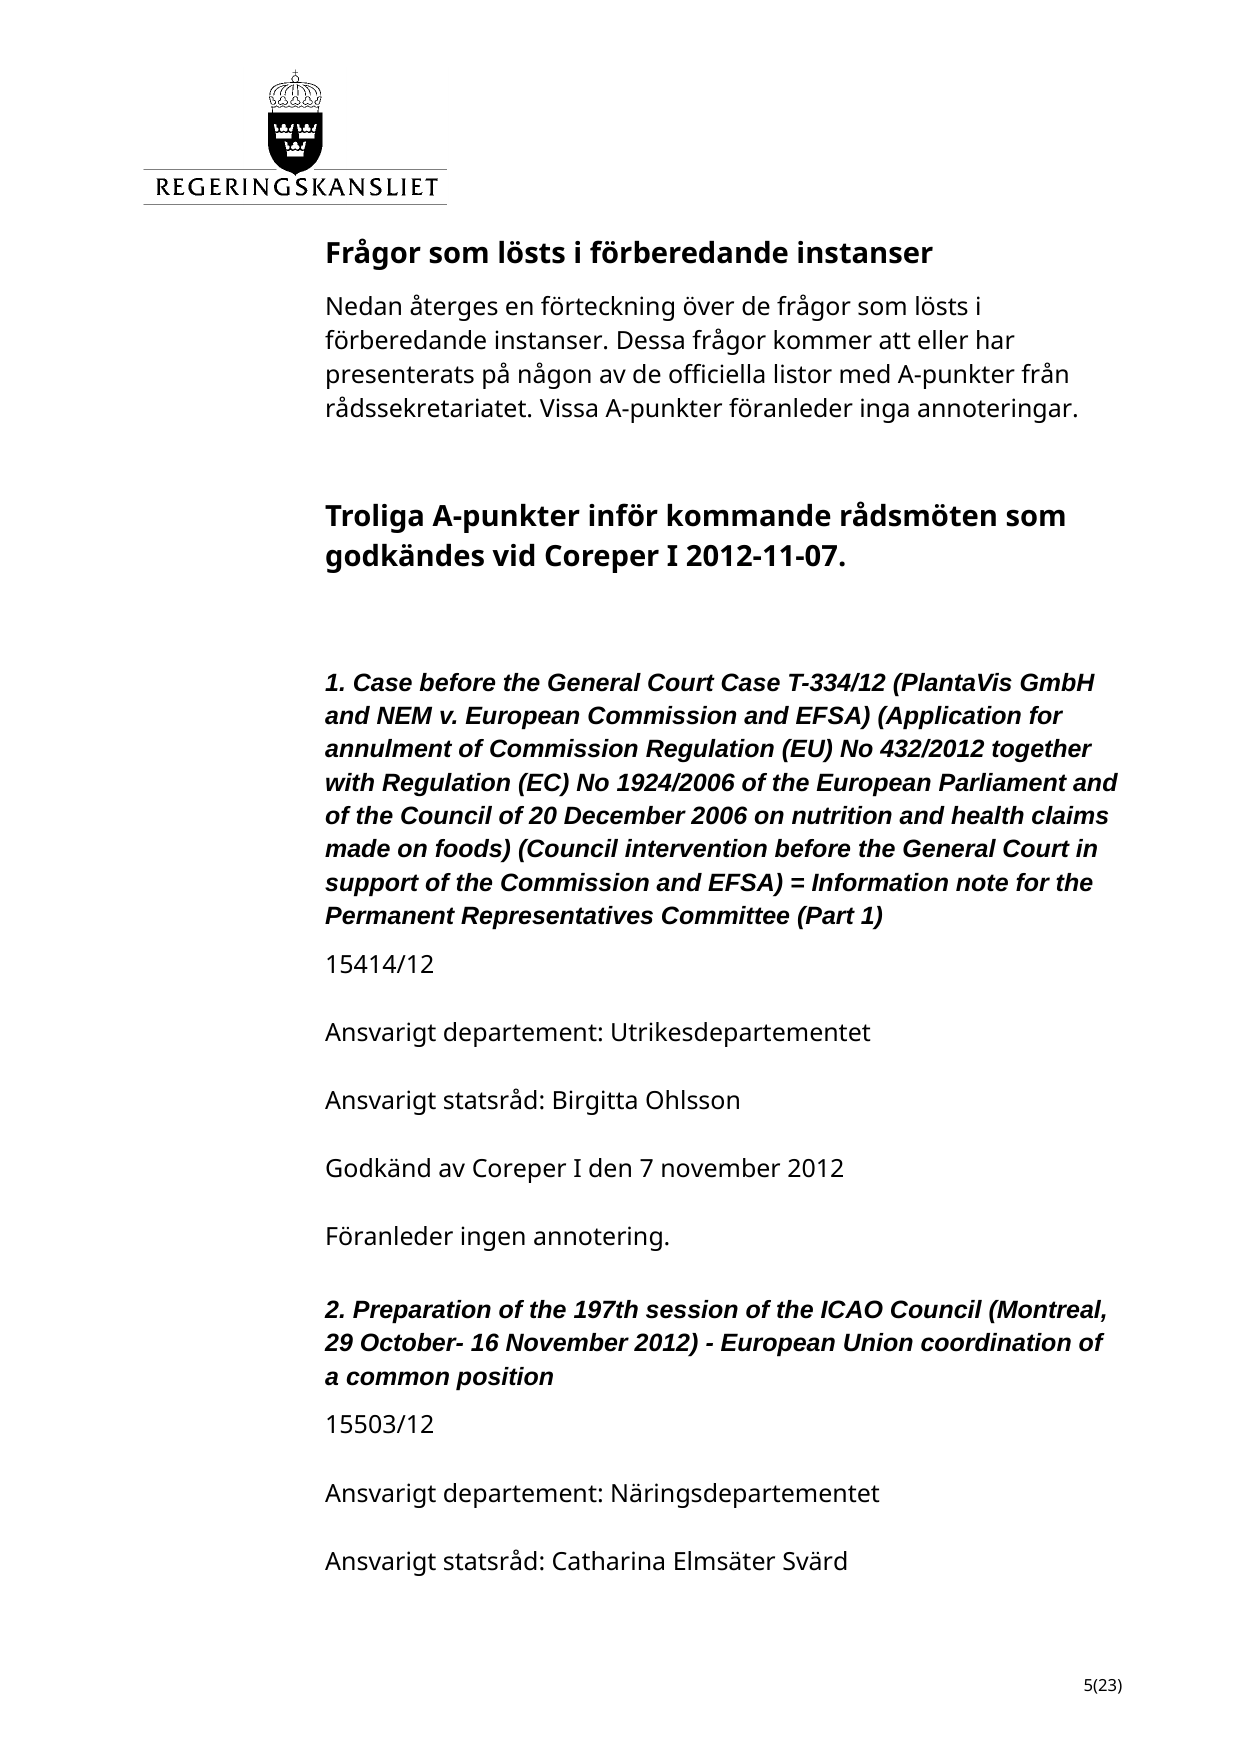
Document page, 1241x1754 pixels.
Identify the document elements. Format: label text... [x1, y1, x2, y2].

picture [141, 67, 449, 207]
subtitle 2. Preparation of the 197th session of the ICAO Council (Montreal, 29 October- 16 November 2012) - European Union coordination of a common position [325, 1291, 1122, 1391]
subtitle Troliga A-punkter inför kommande rådsmöten som godkändes vid Coreper I 2012-11-07. [325, 496, 1122, 575]
text Ansvarigt statsråd: Catharina Elmsäter Svärd [325, 1543, 1122, 1577]
subtitle Frågor som lösts i förberedande instanser [325, 232, 1122, 272]
text Nedan återges en förteckning över de frågor som lösts i förberedande instanser. Dessa frågor kommer att eller har presenterats på någon av de officiella listor med A-punkter från rådssekretariatet. Vissa A-punkter föranleder inga annoteringar. [325, 288, 1122, 425]
text Godkänd av Coreper I den 7 november 2012 [325, 1151, 1122, 1185]
text Ansvarigt departement: Näringsdepartementet [325, 1475, 1122, 1509]
subtitle 1. Case before the General Court Case T-334/12 (PlantaVis GmbH and NEM v. European Commission and EFSA) (Application for annulment of Commission Regulation (EU) No 432/2012 together with Regulation (EC) No 1924/2006 of the European Parliament and of the Council of 20 December 2006 on nutrition and health claims made on foods) (Council intervention before the General Court in support of the Commission and EFSA) = Information note for the Permanent Representatives Committee (Part 1) [325, 663, 1122, 930]
text 15503/12 [325, 1407, 1122, 1441]
text Föranleder ingen annotering. [325, 1219, 1122, 1253]
text 15414/12 [325, 946, 1122, 981]
text Ansvarigt statsråd: Birgitta Ohlsson [325, 1083, 1122, 1117]
text Ansvarigt departement: Utrikesdepartementet [325, 1014, 1122, 1049]
